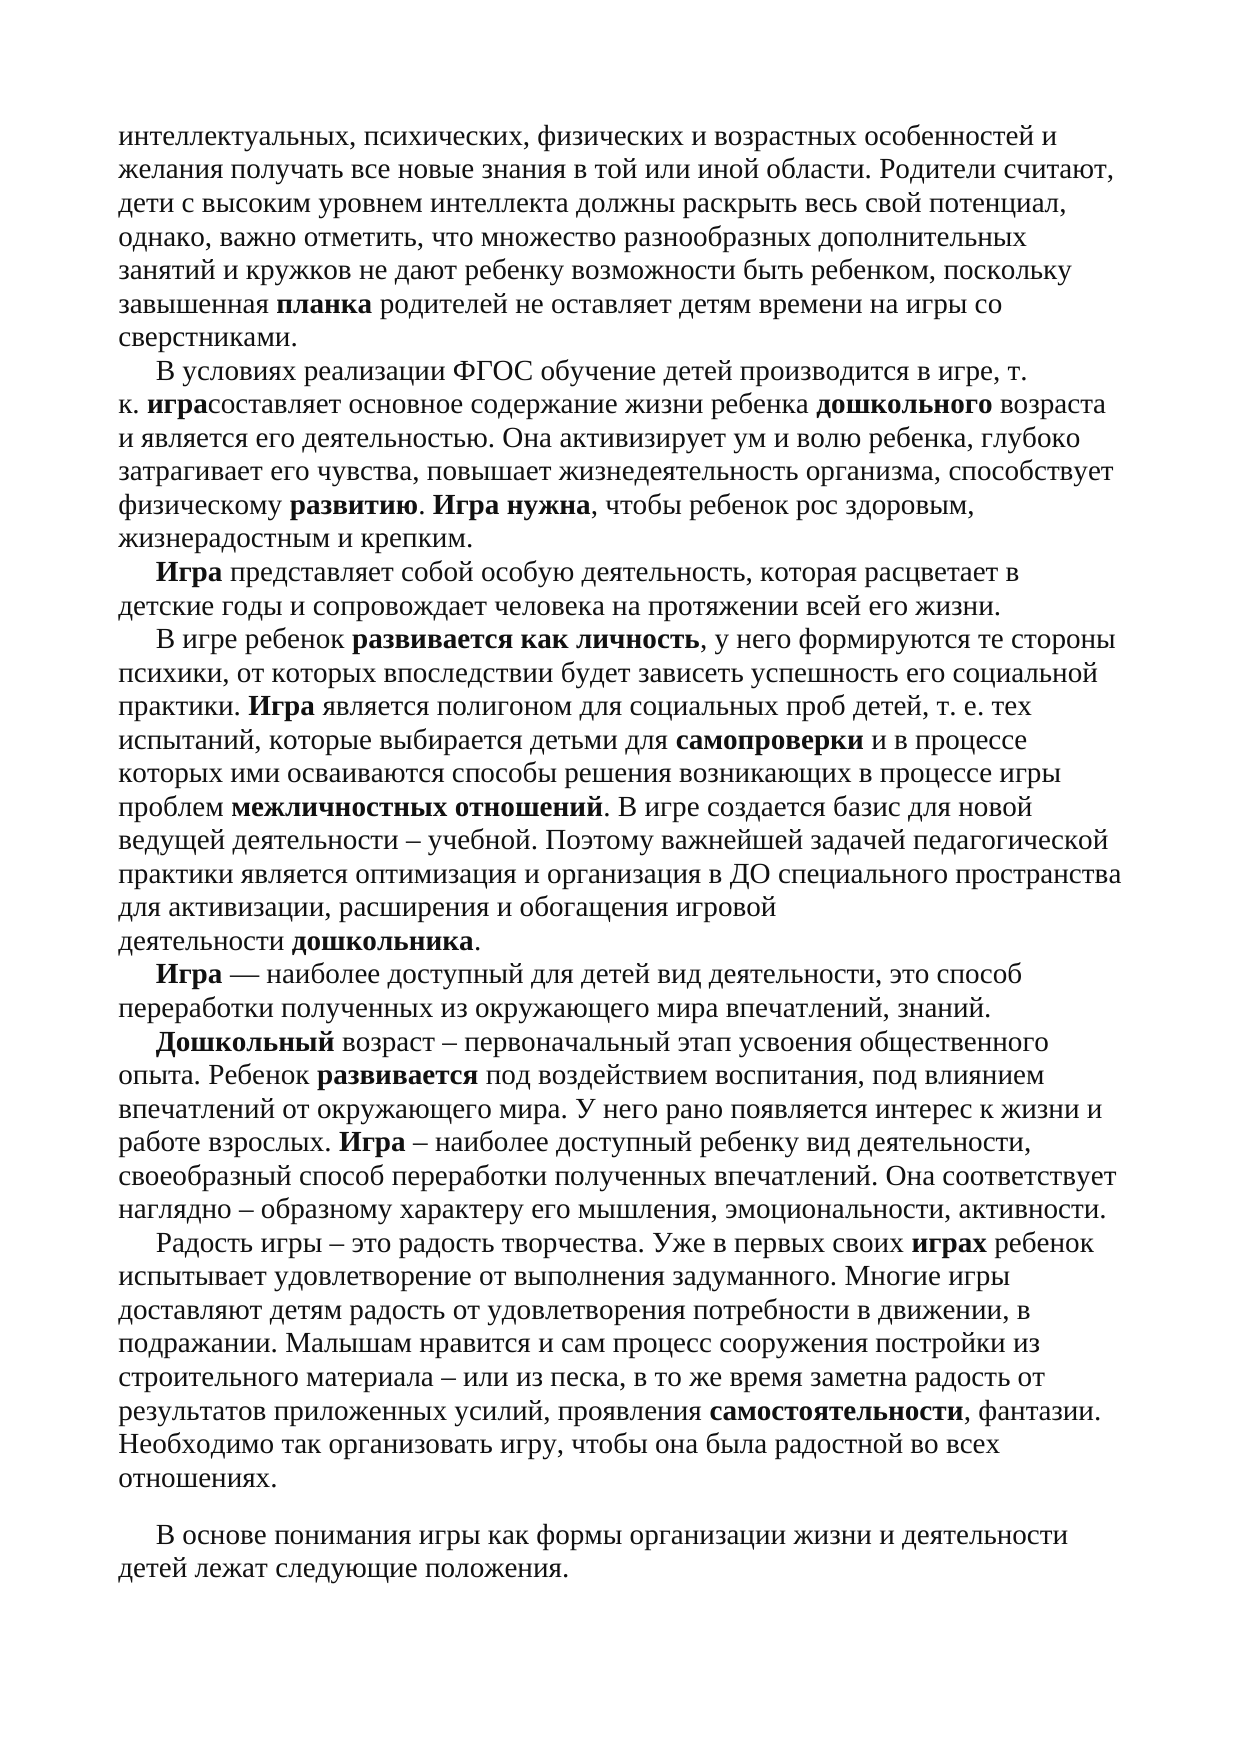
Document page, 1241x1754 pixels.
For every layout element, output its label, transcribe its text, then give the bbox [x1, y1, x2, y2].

text Игра — наиболее доступный для детей вид деятельности, это способ переработки полученных из окружающего мира впечатлений, знаний. [118, 957, 1122, 1024]
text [118, 118, 1122, 353]
text Игра представляет собой особую деятельность, которая расцветает в детские годы и сопровождает человека на протяжении всей его жизни. [118, 554, 1122, 621]
text В условиях реализации ФГОС обучение детей производится в игре, т. к. играсоставляет основное содержание жизни ребенка дошкольного возраста и является его деятельностью. Она активизирует ум и волю ребенка, глубоко затрагивает его чувства, повышает жизнедеятельность организма, способствует физическому развитию. Игра нужна, чтобы ребенок рос здоровым, жизнерадостным и крепким. [118, 353, 1122, 554]
text Дошкольный возраст – первоначальный этап усвоения общественного опыта. Ребенок развивается под воздействием воспитания, под влиянием впечатлений от окружающего мира. У него рано появляется интерес к жизни и работе взрослых. Игра – наиболее доступный ребенку вид деятельности, своеобразный способ переработки полученных впечатлений. Она соответствует наглядно – образному характеру его мышления, эмоциональности, активности. [118, 1024, 1122, 1225]
text В игре ребенок развивается как личность, у него формируются те стороны психики, от которых впоследствии будет зависеть успешность его социальной практики. Игра является полигоном для социальных проб детей, т. е. тех испытаний, которые выбирается детьми для самопроверки и в процессе которых ими осваиваются способы решения возникающих в процессе игры проблем межличностных отношений. В игре создается базис для новой ведущей деятельности – учебной. Поэтому важнейшей задачей педагогической практики является оптимизация и организация в ДО специального пространства для активизации, расширения и обогащения игровой деятельности дошкольника. [118, 621, 1122, 957]
text Радость игры – это радость творчества. Уже в первых своих играх ребенок испытывает удовлетворение от выполнения задуманного. Многие игры доставляют детям радость от удовлетворения потребности в движении, в подражании. Малышам нравится и сам процесс сооружения постройки из строительного материала – или из песка, в то же время заметна радость от результатов приложенных усилий, проявления самостоятельности, фантазии. Необходимо так организовать игру, чтобы она была радостной во всех отношениях. [118, 1225, 1122, 1493]
text В основе понимания игры как формы организации жизни и деятельности детей лежат следующие положения. [118, 1517, 1122, 1584]
